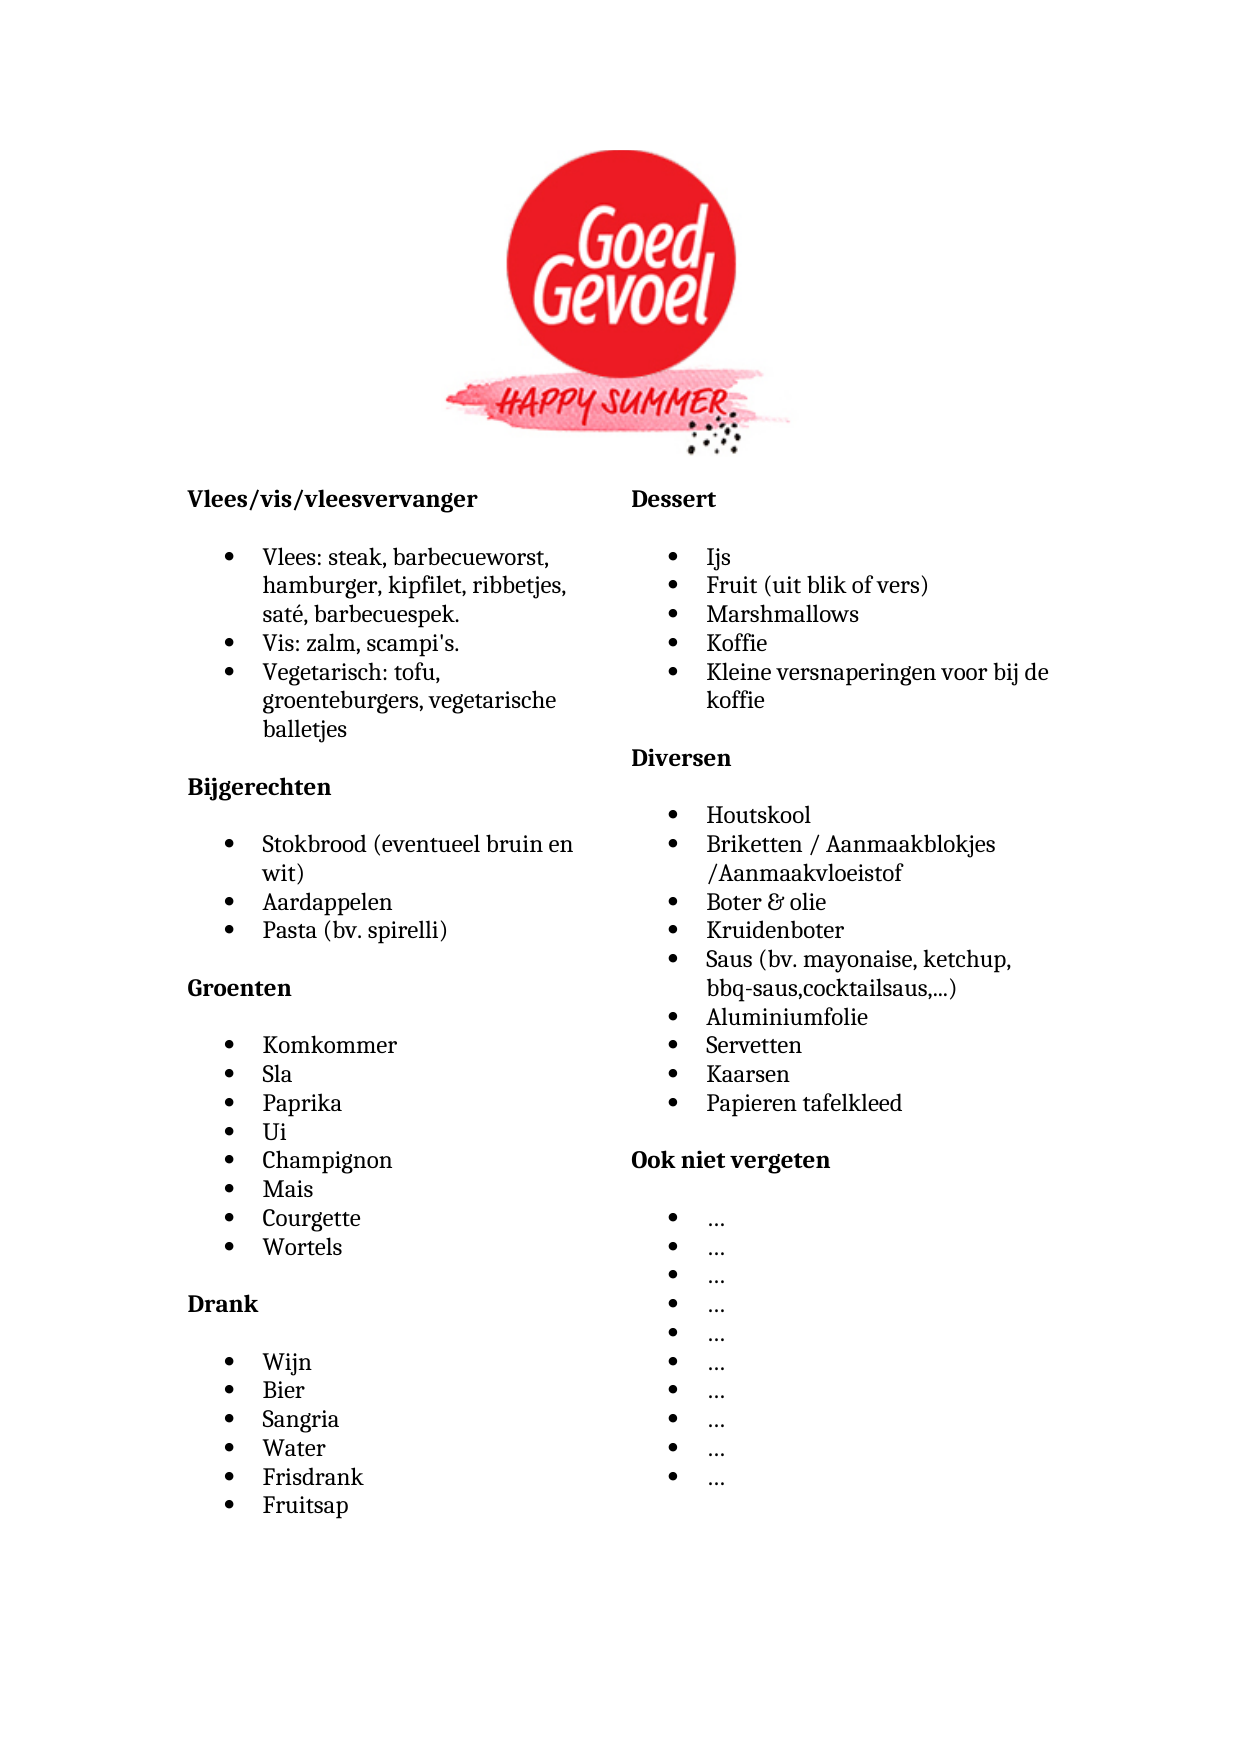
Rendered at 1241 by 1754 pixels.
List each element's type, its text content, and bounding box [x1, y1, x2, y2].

table_header Dessert Ijs Fruit (uit blik of vers) Marshmallows Koffie Kleine versnaperingen voor bij de koffie Diversen Houtskool Briketten / Aanmaakblokjes /Aanmaakvloeistof Boter & olie Kruidenboter Saus (bv. mayonaise, ketchup, bbq-saus,cocktailsaus,...) Aluminiumfolie Servetten Kaarsen Papieren tafelkleed Ook niet vergeten … … … … … … … … … … [620, 485, 1063, 1520]
table_header Vlees/vis/vleesvervanger Vlees: steak, barbecueworst, hamburger, kipfilet, ribbetjes, saté, barbecuespek. Vis: zalm, scampi's. Vegetarisch: tofu, groenteburgers, vegetarische balletjes Bijgerechten Stokbrood (eventueel bruin en wit) Aardappelen Pasta (bv. spirelli) Groenten Komkommer Sla Paprika Ui Champignon Mais Courgette Wortels Drank Wijn Bier Sangria Water Frisdrank Fruitsap [176, 485, 620, 1520]
picture [441, 150, 800, 457]
